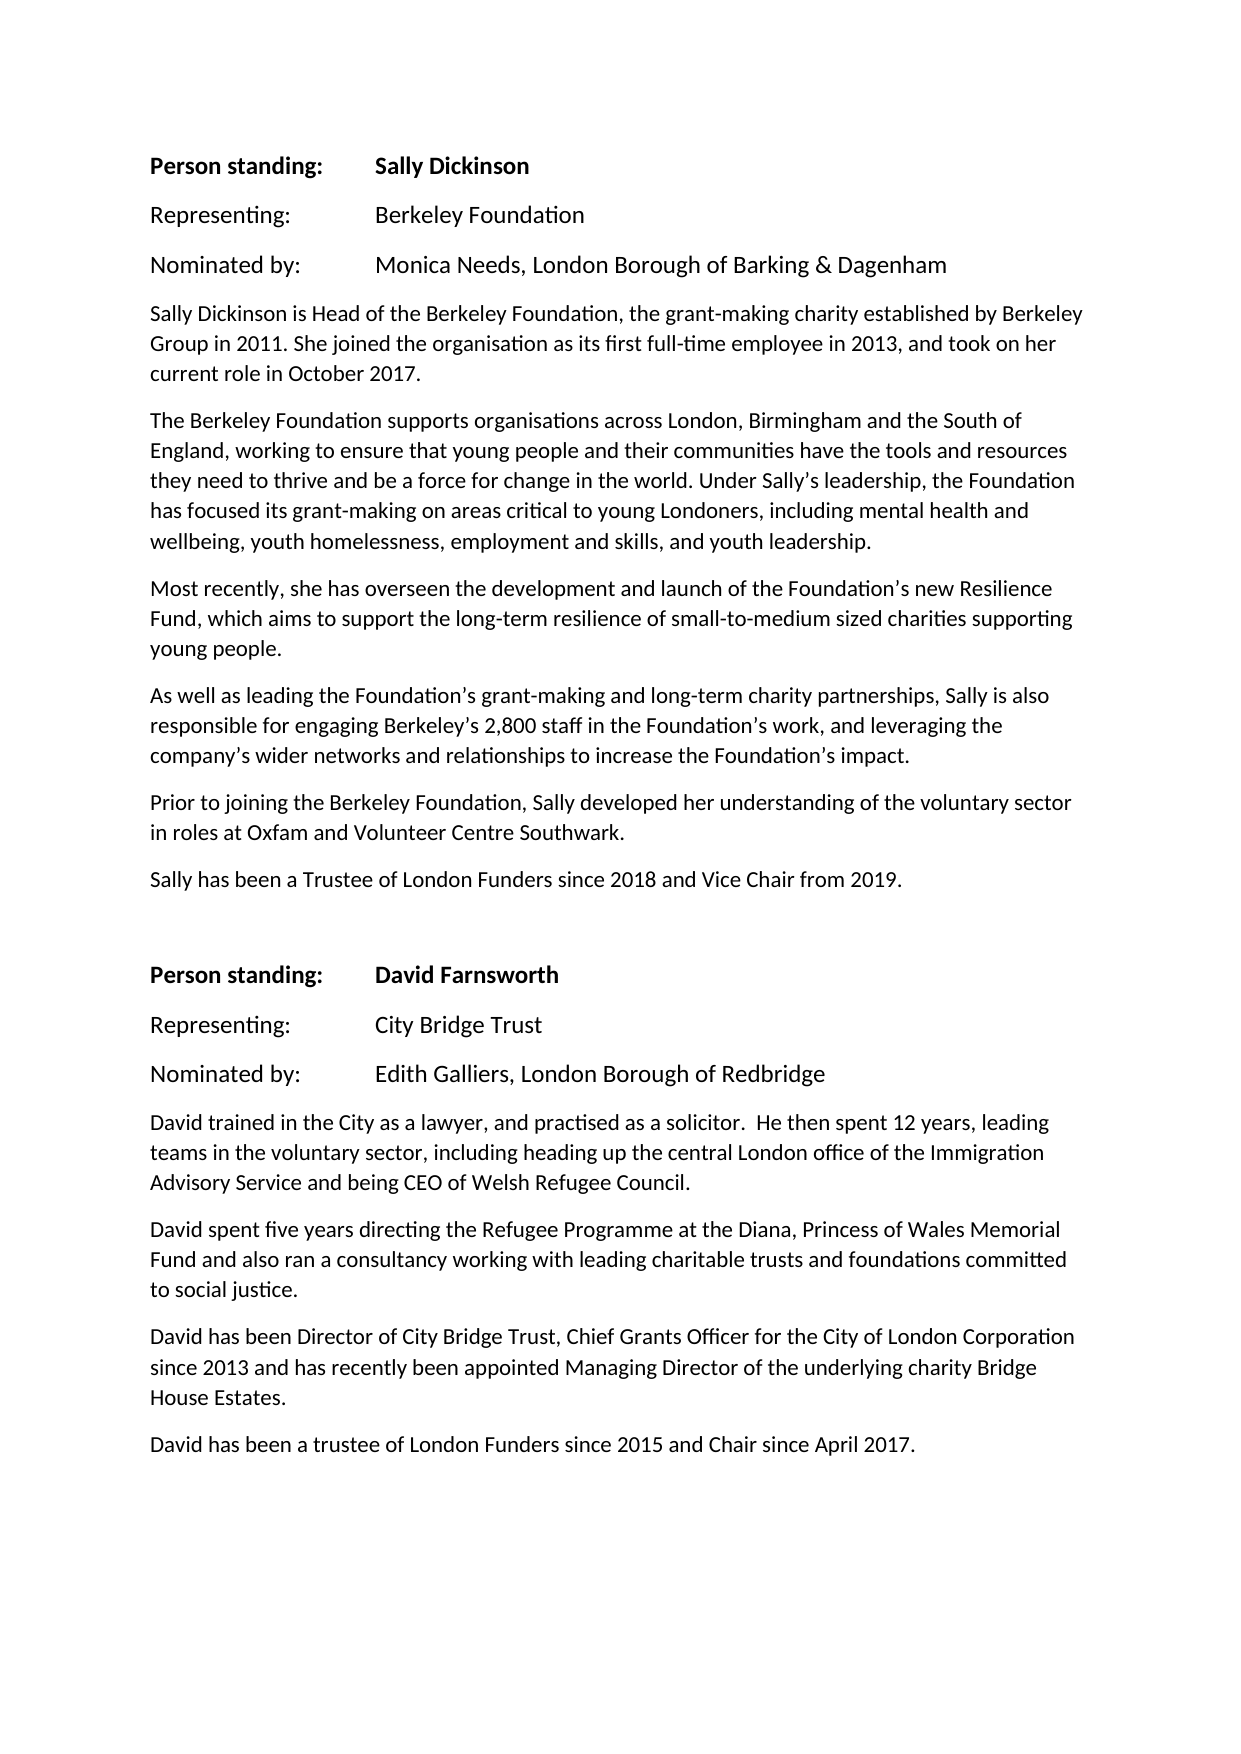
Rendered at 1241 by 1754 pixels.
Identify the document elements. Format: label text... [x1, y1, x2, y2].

text The Berkeley Foundation supports organisations across London, Birmingham and the South of England, working to ensure that young people and their communities have the tools and resources they need to thrive and be a force for change in the world. Under Sally’s leadership, the Foundation has focused its grant-making on areas critical to young Londoners, including mental health and wellbeing, youth homelessness, employment and skills, and youth leadership. [150, 406, 1090, 555]
text Representing: Berkeley Foundation [150, 199, 1090, 230]
text Nominated by: Monica Needs, London Borough of Barking & Dagenham [150, 249, 1090, 280]
text Most recently, she has overseen the development and launch of the Foundation’s new Resilience Fund, which aims to support the long-term resilience of small-to-medium sized charities supporting young people. [150, 574, 1090, 662]
text Sally Dickinson is Head of the Berkeley Foundation, the grant-making charity established by Berkeley Group in 2011. She joined the organisation as its first full-time employee in 2013, and took on her current role in October 2017. [150, 299, 1090, 387]
text Nominated by: Edith Galliers, London Borough of Redbridge [150, 1058, 1090, 1089]
text David trained in the City as a lawyer, and practised as a solicitor. He then spent 12 years, leading teams in the voluntary sector, including heading up the central London office of the Immigration Advisory Service and being CEO of Welsh Refugee Council. [150, 1108, 1090, 1196]
text Person standing: David Farnsworth [150, 959, 1090, 990]
text David has been Director of City Bridge Trust, Chief Grants Officer for the City of London Corporation since 2013 and has recently been appointed Managing Director of the underlying charity Bridge House Estates. [150, 1322, 1090, 1411]
text As well as leading the Foundation’s grant-making and long-term charity partnerships, Sally is also responsible for engaging Berkeley’s 2,800 staff in the Foundation’s work, and leveraging the company’s wider networks and relationships to increase the Foundation’s impact. [150, 681, 1090, 769]
text Sally has been a Trustee of London Funders since 2018 and Vice Chair from 2019. [150, 865, 1090, 893]
text Representing: City Bridge Trust [150, 1009, 1090, 1039]
text Prior to joining the Berkeley Foundation, Sally developed her understanding of the voluntary sector in roles at Oxfam and Volunteer Centre Southwark. [150, 788, 1090, 847]
text Person standing: Sally Dickinson [150, 150, 1090, 181]
text David has been a trustee of London Funders since 2015 and Chair since April 2017. [150, 1430, 1090, 1458]
text David spent five years directing the Refugee Programme at the Diana, Princess of Wales Memorial Fund and also ran a consultancy working with leading charitable trusts and foundations committed to social justice. [150, 1215, 1090, 1304]
